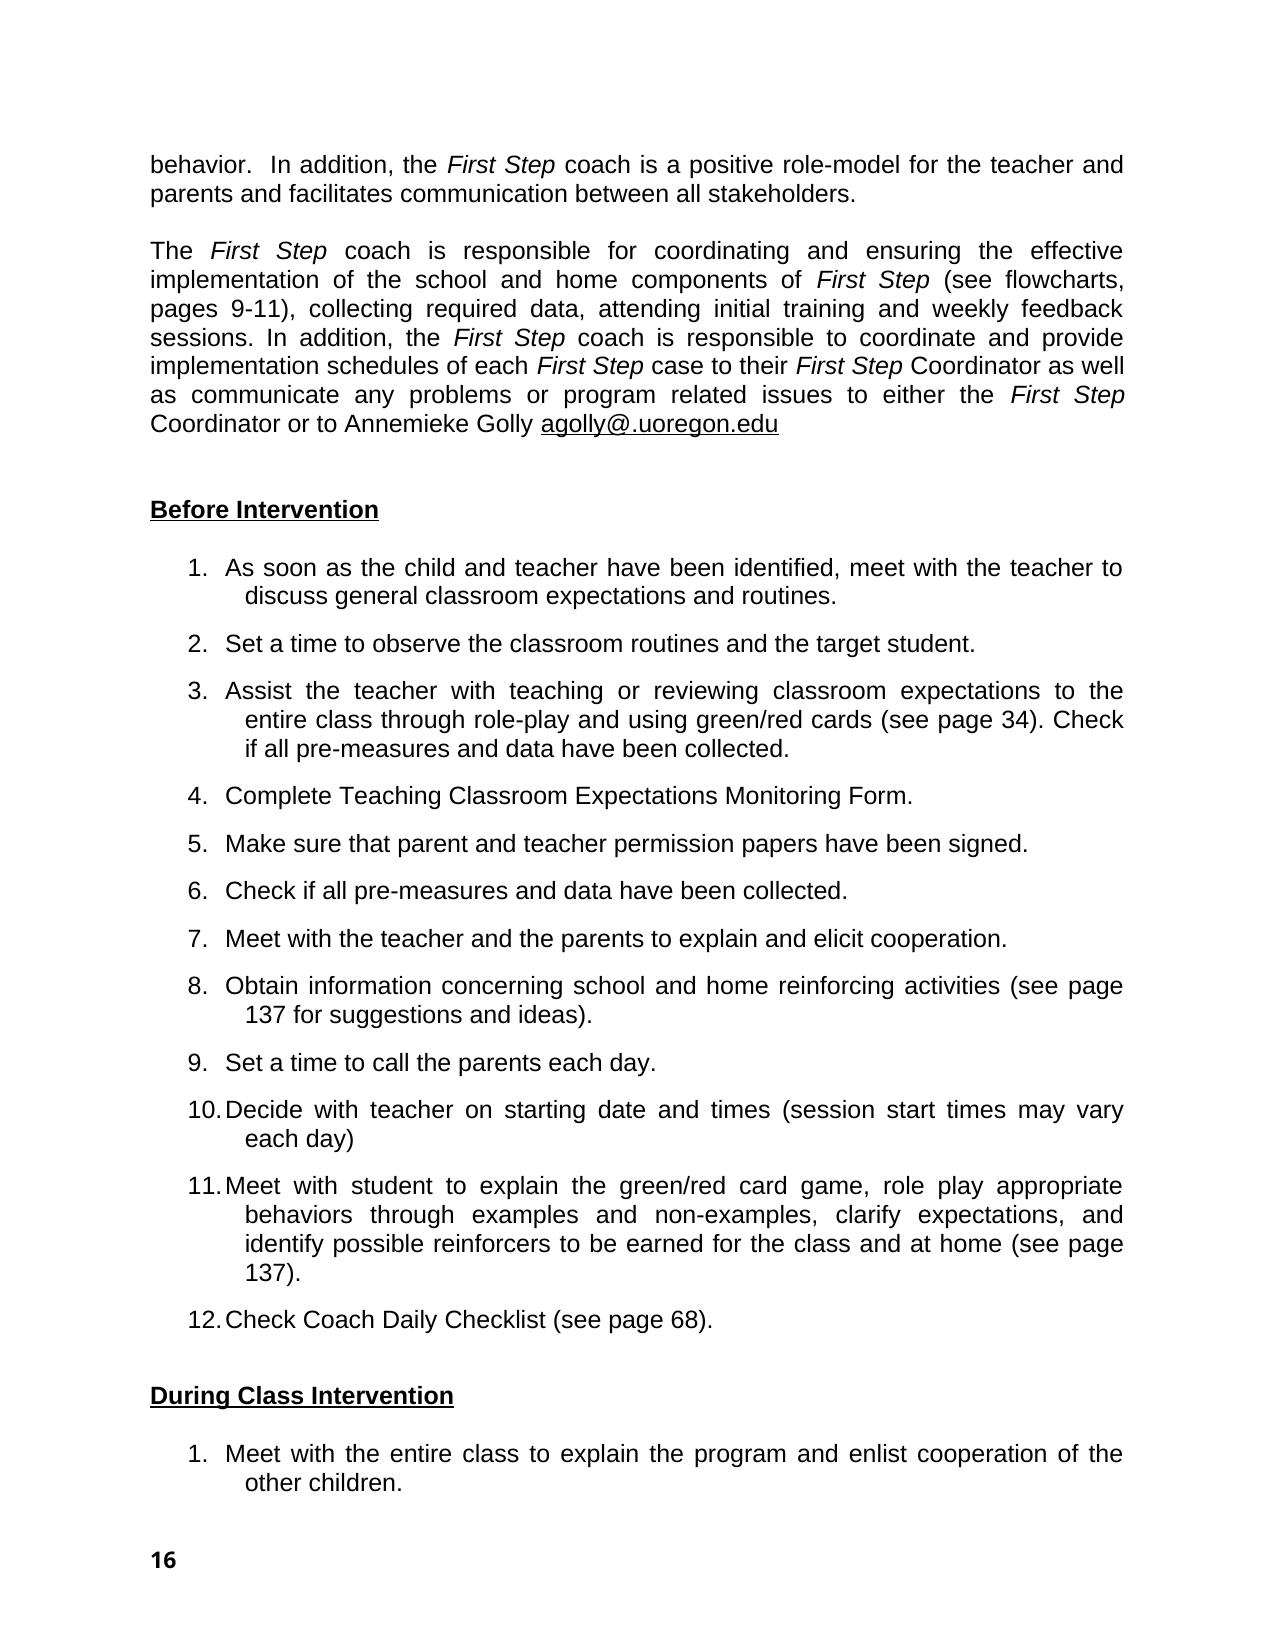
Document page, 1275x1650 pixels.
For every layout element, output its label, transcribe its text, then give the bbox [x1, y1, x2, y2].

list Make sure that parent and teacher permission papers have been signed. [187, 829, 1125, 857]
list Meet with the teacher and the parents to explain and elicit cooperation. [187, 924, 1125, 952]
text The First Step coach is responsible for coordinating and ensuring the effective implementation of the school and home components of First Step (see flowcharts, pages 9-11), collecting required data, attending initial training and weekly feedback sessions. In addition, the First Step coach is responsible to coordinate and provide implementation schedules of each First Step case to their First Step Coordinator as well as communicate any problems or program related issues to either the First Step Coordinator or to agolly@.uoregon.edu [150, 236, 1125, 437]
text Before Intervention [150, 495, 1125, 524]
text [150, 150, 1125, 207]
list Set a time to call the parents each day. [187, 1047, 1125, 1076]
list Decide with teacher on starting date and times (session start times may vary each day) [187, 1095, 1125, 1152]
list Check if all pre-measures and data have been collected. [187, 876, 1125, 905]
list Set a time to observe the classroom routines and the target student. [187, 629, 1125, 657]
list Assist the teacher with teaching or reviewing classroom expectations to the entire class through role-play and using green/red cards (see page 34). Check if all pre-measures and data have been collected. [187, 676, 1125, 762]
list Meet with student to explain the green/red card game, role play appropriate behaviors through examples and non-examples, clarify expectations, and identify possible reinforcers to be earned for the class and at home (see page 137). [187, 1171, 1125, 1286]
list As soon as the child and teacher have been identified, meet with the teacher to discuss general classroom expectations and routines. [187, 552, 1125, 610]
list Complete Teaching Classroom Expectations Monitoring Form. [187, 781, 1125, 810]
list Check Coach Daily Checklist (see page 68). [187, 1305, 1125, 1334]
text During Class Intervention [150, 1381, 1125, 1410]
list Obtain information concerning school and home reinforcing activities (see page 137 for suggestions and ideas). [187, 971, 1125, 1029]
list Meet with the entire class to explain the program and enlist cooperation of the other children. [187, 1439, 1125, 1496]
